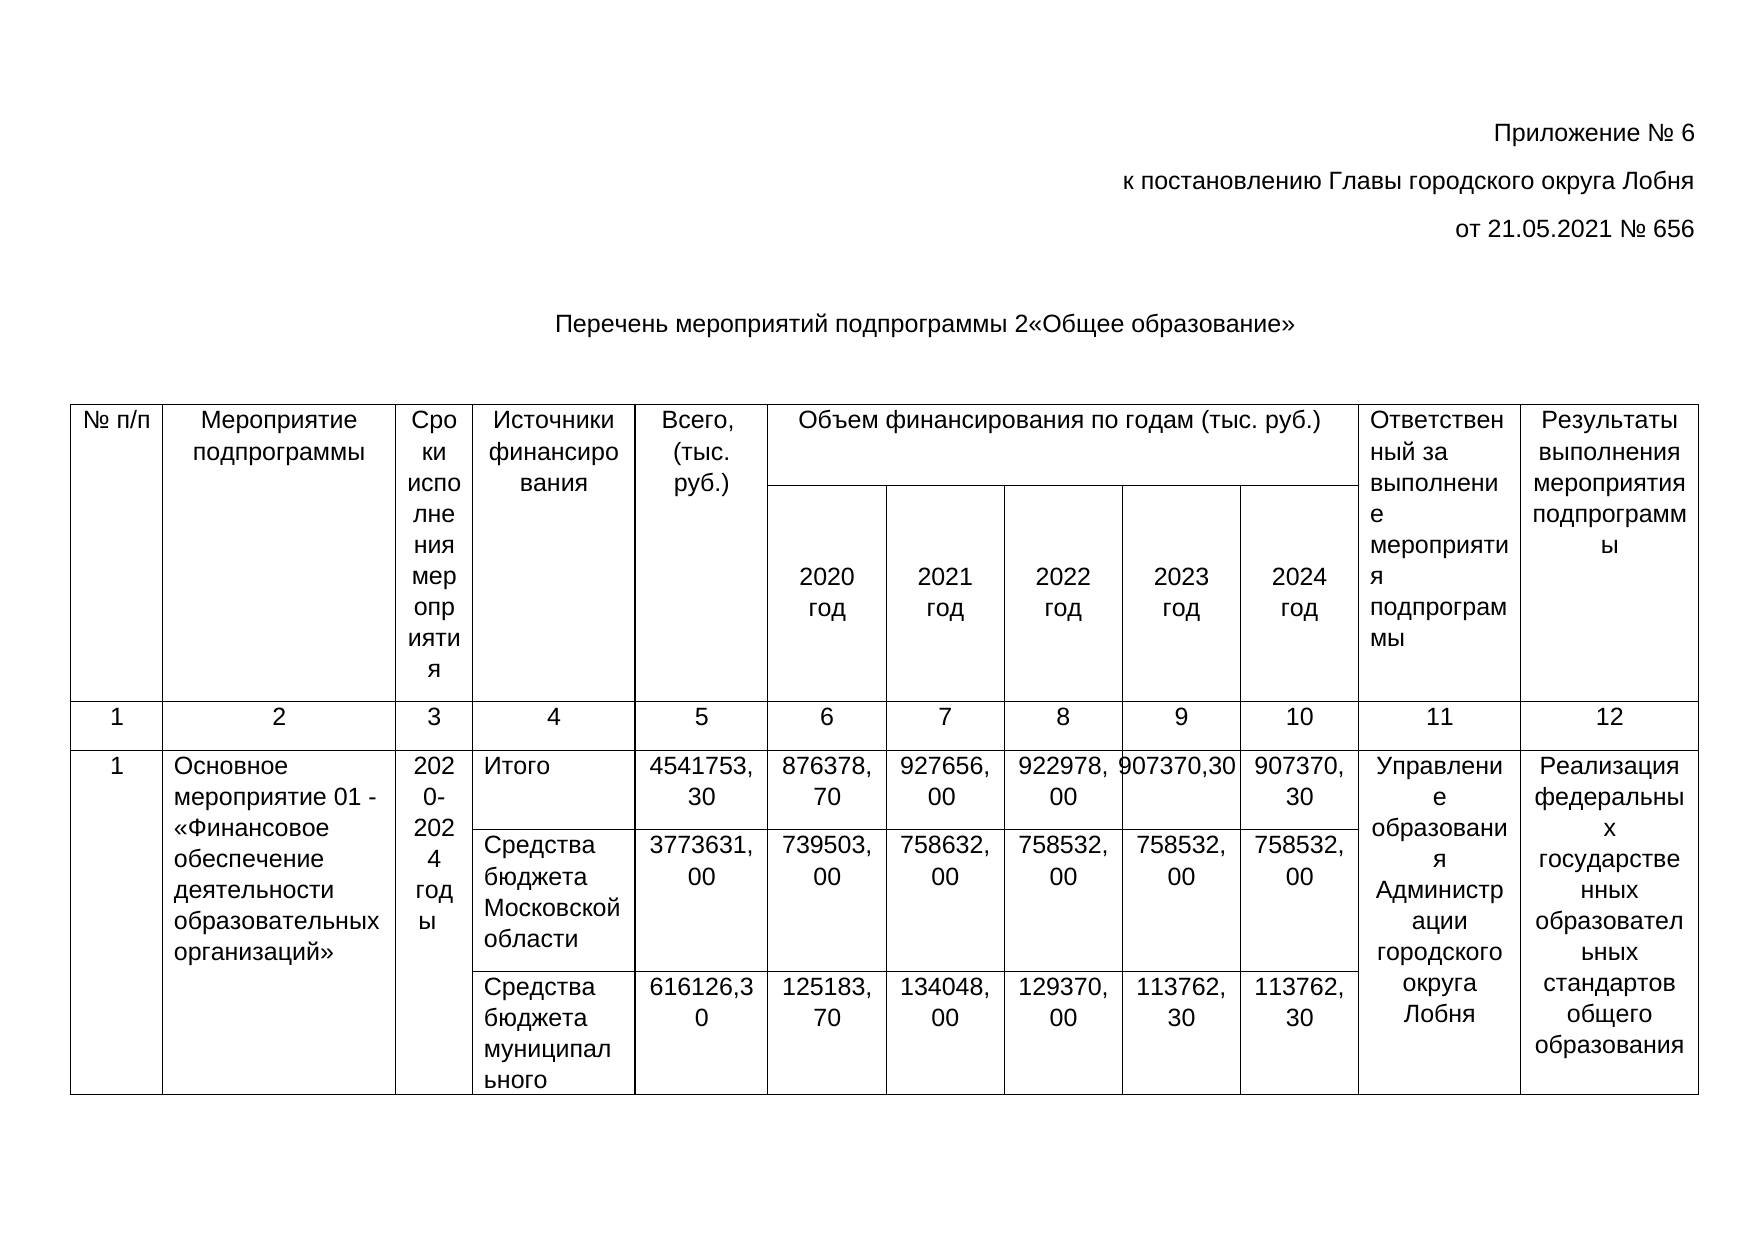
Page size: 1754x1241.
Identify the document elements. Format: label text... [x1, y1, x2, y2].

table_cell 907370,30 [1241, 751, 1358, 829]
table_cell 2020 год [768, 486, 886, 701]
text Перечень мероприятий подпрограммы 2«Общее образование» [156, 309, 1695, 338]
table_cell Основное мероприятие 01 - «Финансовое обеспечение деятельности образовательных организаций» [163, 751, 395, 1094]
table_cell 113762,30 [1123, 972, 1240, 1094]
table_cell 2024 год [1241, 486, 1358, 701]
text к постановлению Главы городского округа Лобня [1122, 166, 1695, 194]
table_cell 739503,00 [768, 830, 886, 971]
table_cell 10 [1241, 702, 1358, 750]
table_cell 927656,00 [887, 751, 1004, 829]
table_header Ответственный за выполнение мероприятия подпрограммы [1359, 405, 1520, 701]
text Приложение № 6 [1122, 118, 1695, 147]
table_cell Реализация федеральных государственных образовательных стандартов общего образования [1521, 751, 1698, 1094]
table_cell 8 [1005, 702, 1122, 750]
table_cell 1 [71, 751, 162, 1094]
table_cell 758532,00 [1241, 830, 1358, 971]
table_cell 616126,30 [636, 972, 767, 1094]
table_cell 9 [1123, 702, 1240, 750]
table_header Источники финансирования [473, 405, 634, 701]
table_cell 3 [396, 702, 472, 750]
table_cell 3773631,00 [636, 830, 767, 971]
table_cell 922978,00 [1005, 751, 1122, 829]
table_cell 876378,70 [768, 751, 886, 829]
text от 21.05.2021 № 656 [118, 213, 1695, 242]
table_cell 5 [636, 702, 767, 750]
table_cell 2022 год [1005, 486, 1122, 701]
table_cell 2020-2024 годы [396, 751, 472, 1094]
table_cell 6 [768, 702, 886, 750]
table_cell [473, 972, 634, 1094]
table_cell Управление образования Администрации городского округа Лобня [1359, 751, 1520, 1094]
table_cell 4541753,30 [636, 751, 767, 829]
table_cell 113762,30 [1241, 972, 1358, 1094]
table_cell 11 [1359, 702, 1520, 750]
table_cell 2023 год [1123, 486, 1240, 701]
table_cell 2021 год [887, 486, 1004, 701]
table_cell 12 [1521, 702, 1698, 750]
table_header Сроки исполнения мероприятия [396, 405, 472, 701]
table_cell 125183,70 [768, 972, 886, 1094]
table_header Результаты выполнения мероприятия подпрограммы [1521, 405, 1698, 701]
table_header Мероприятие подпрограммы [163, 405, 395, 701]
table_cell 2 [163, 702, 395, 750]
table_cell 129370,00 [1005, 972, 1122, 1094]
table_cell 907370,30 [1123, 751, 1240, 829]
table_header Объем финансирования по годам (тыс. руб.) [768, 405, 1358, 484]
table_header Всего, (тыс. руб.) [636, 405, 767, 701]
table_cell Средства бюджета Московской области [473, 830, 634, 971]
table_cell 758532,00 [1123, 830, 1240, 971]
table_cell 758532,00 [1005, 830, 1122, 971]
table_cell Итого [473, 751, 634, 829]
table_cell 758632,00 [887, 830, 1004, 971]
table_header № п/п [71, 405, 162, 701]
table_cell 4 [473, 702, 634, 750]
table_cell 134048,00 [887, 972, 1004, 1094]
table_cell 7 [887, 702, 1004, 750]
table_cell 1 [71, 702, 162, 750]
